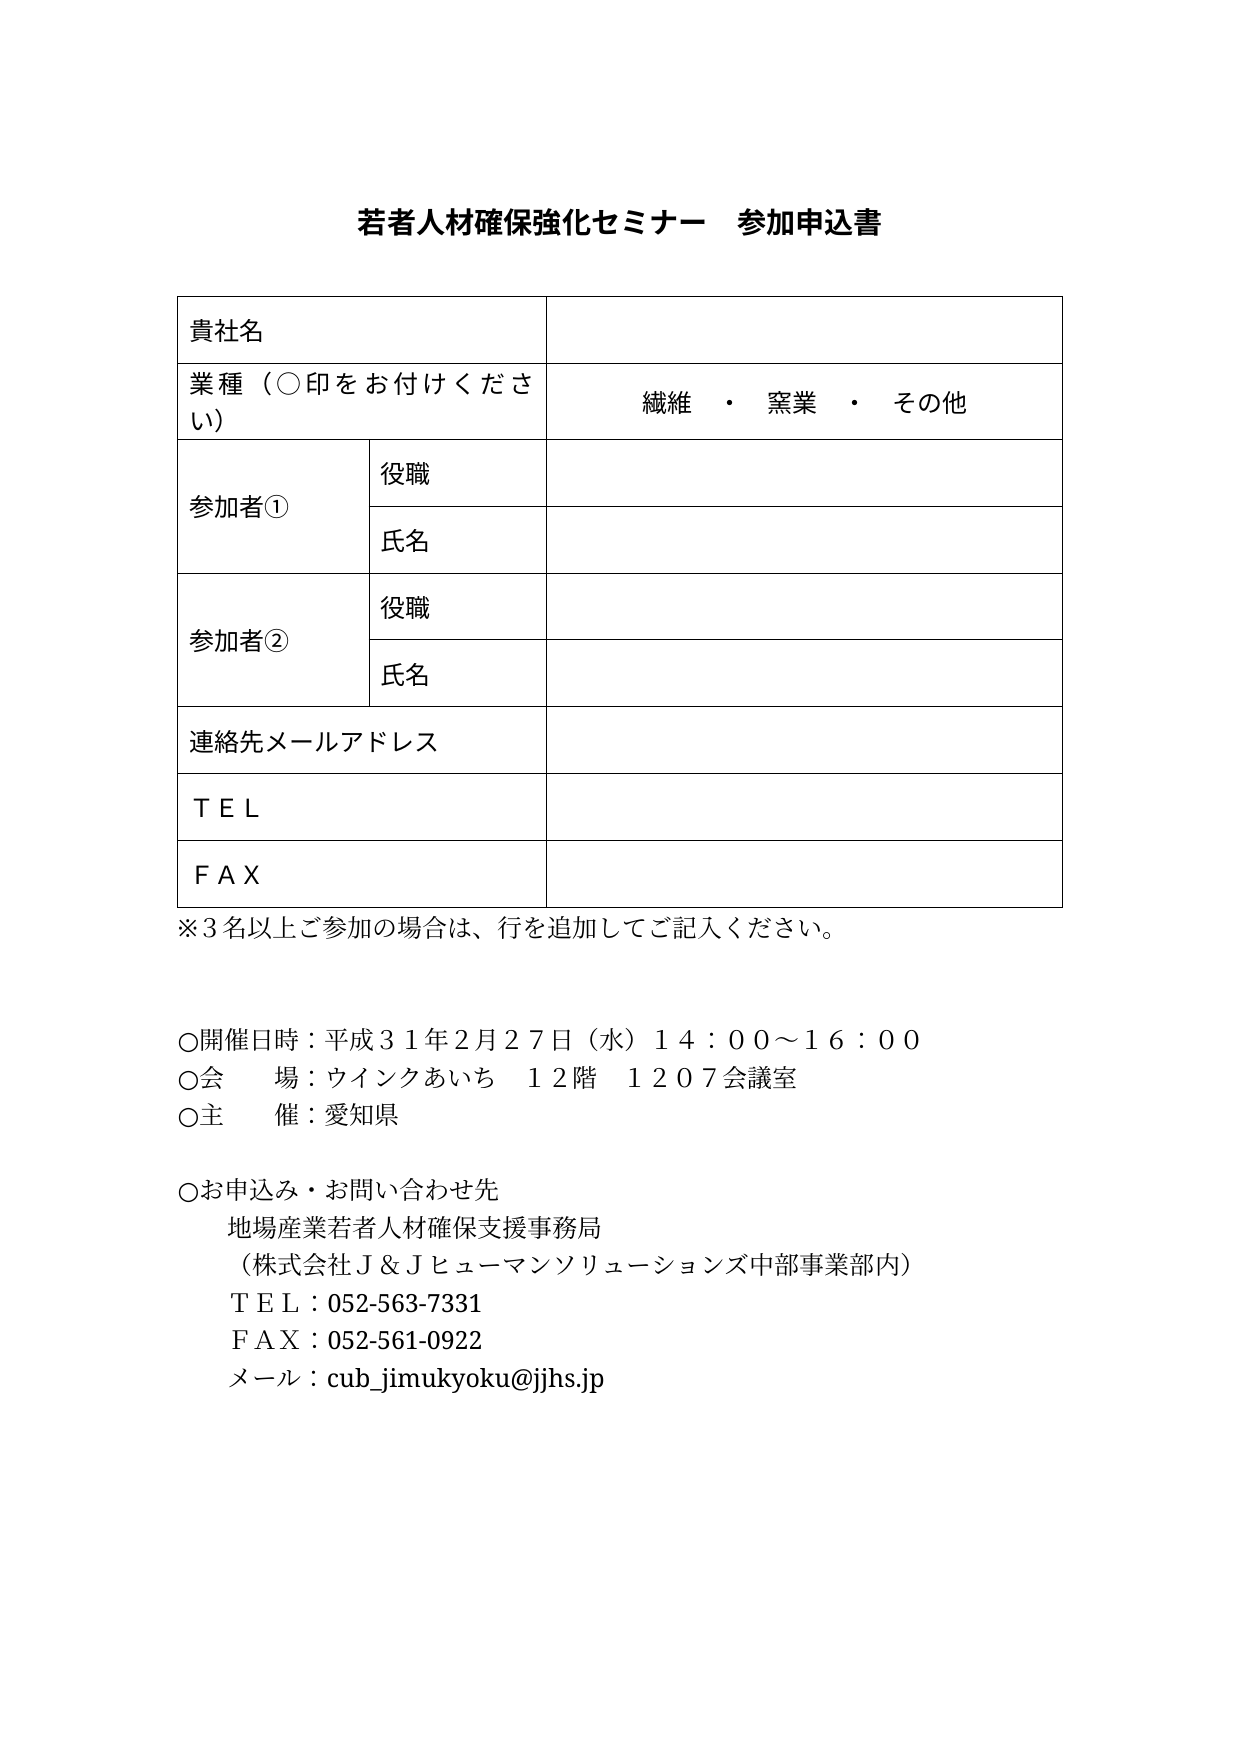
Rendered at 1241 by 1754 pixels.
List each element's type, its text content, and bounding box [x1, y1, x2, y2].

text 地場産業若者人材確保支援事務局 [177, 1208, 1063, 1245]
table_cell [547, 507, 1062, 572]
text ○お申込み・お問い合わせ先 [177, 1170, 1063, 1208]
table_cell [547, 774, 1062, 840]
table_cell 氏名 [370, 507, 546, 572]
text （株式会社Ｊ＆Ｊヒューマンソリューションズ中部事業部内） [177, 1245, 1063, 1283]
table_cell ＴＥＬ [178, 774, 546, 840]
text メール：cub_jimukyoku@jjhs.jp [177, 1358, 1063, 1395]
text ○主 催：愛知県 [177, 1095, 1063, 1133]
table_cell ＦＡＸ [178, 841, 546, 907]
table_cell 氏名 [370, 640, 546, 706]
table_cell [547, 707, 1062, 773]
text ＦＡＸ：052-561-0922 [177, 1320, 1063, 1358]
table_cell 業種（○印をお付けください） [178, 364, 546, 439]
table_cell [547, 440, 1062, 506]
table_header 貴社名 [178, 297, 546, 363]
text ＴＥＬ：052-563-7331 [177, 1283, 1063, 1320]
table_cell [547, 574, 1062, 639]
text 若者人材確保強化セミナー 参加申込書 [177, 183, 1063, 258]
table_header [547, 297, 1062, 363]
table_cell [547, 640, 1062, 706]
table_cell 役職 [370, 440, 546, 506]
table_cell 役職 [370, 574, 546, 639]
table_cell 参加者① [178, 440, 369, 572]
table_cell 連絡先メールアドレス [178, 707, 546, 773]
table_cell 参加者② [178, 574, 369, 706]
text ※３名以上ご参加の場合は、行を追加してご記入ください。 [177, 908, 1063, 945]
table_cell [547, 841, 1062, 907]
text ○開催日時：平成３１年２月２７日（水）１４：００～１６：００ [177, 1020, 1063, 1058]
table_cell 繊維 ・ 窯業 ・ その他 [547, 364, 1062, 439]
text ○会 場：ウインクあいち １２階 １２０７会議室 [177, 1058, 1063, 1095]
